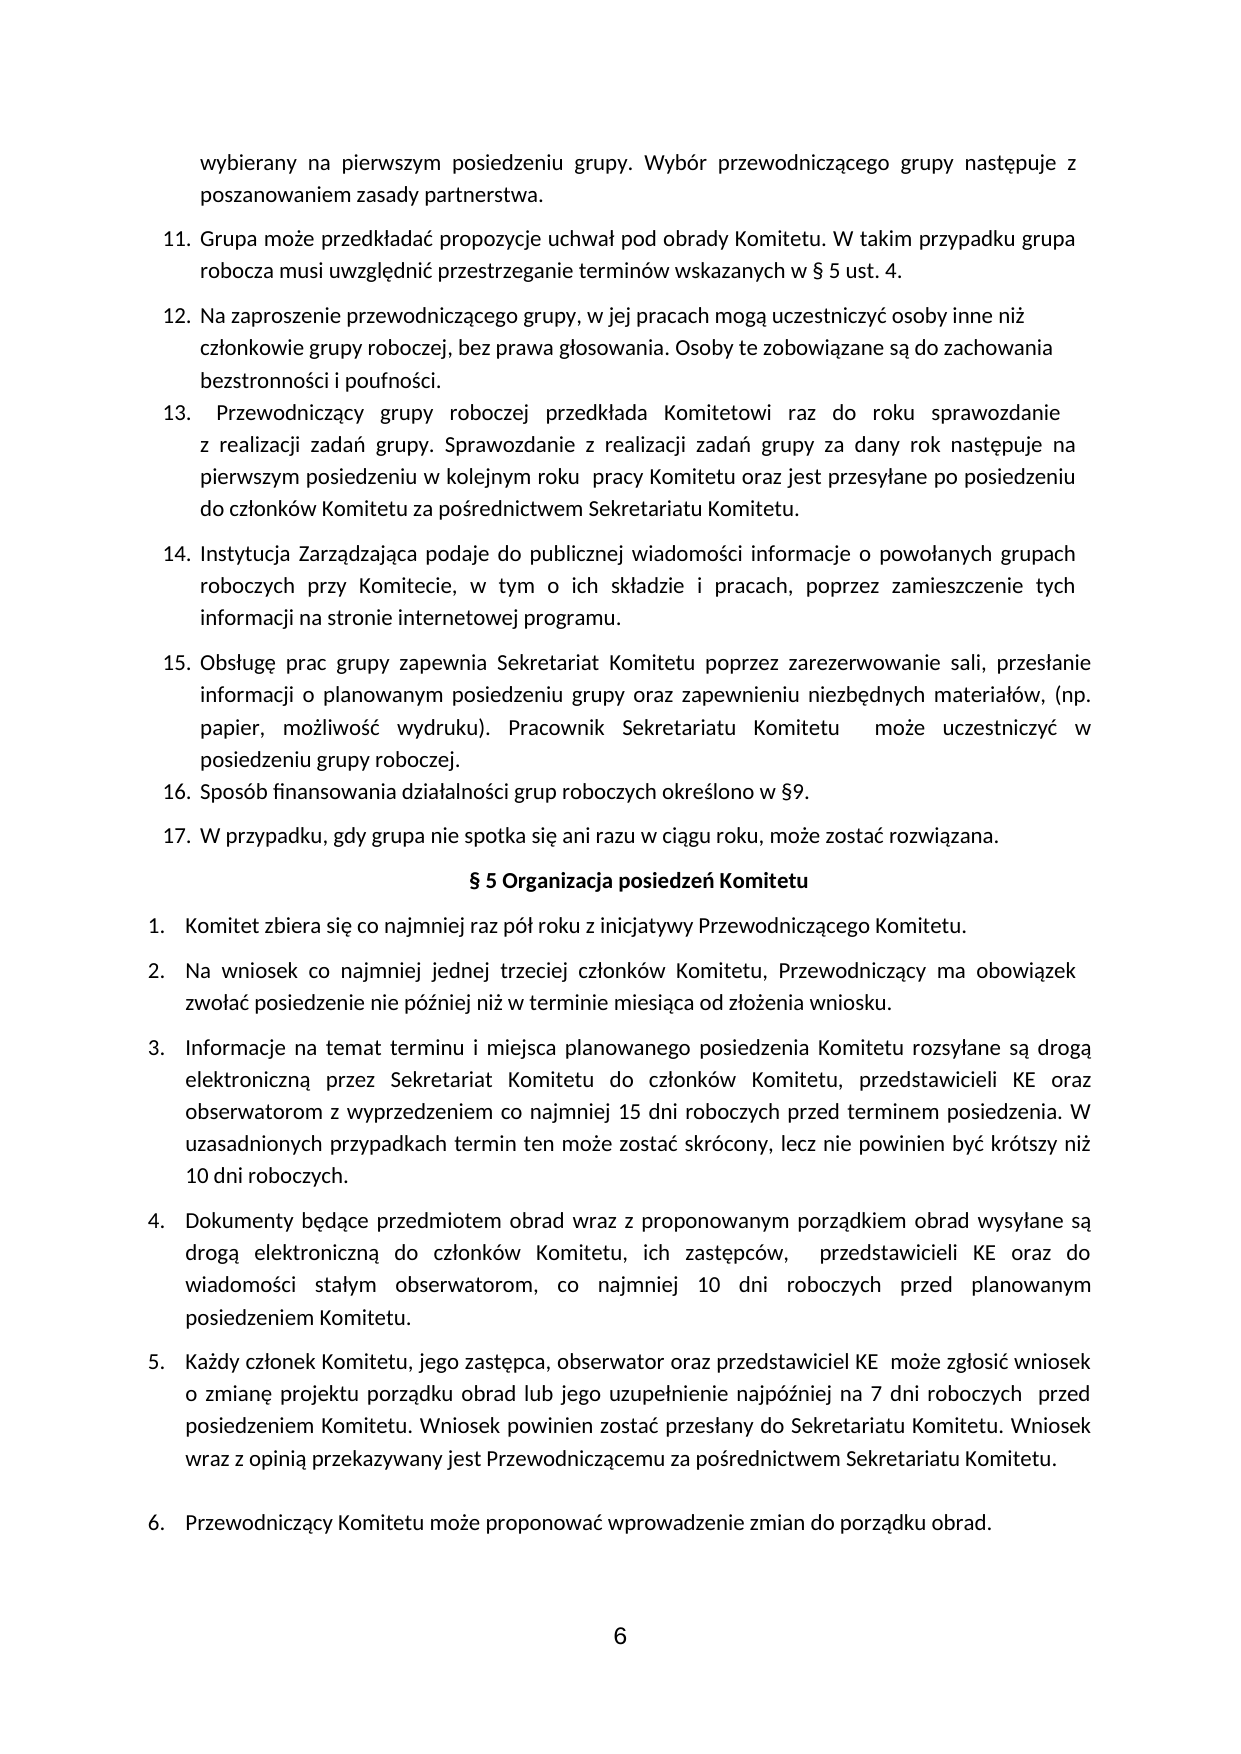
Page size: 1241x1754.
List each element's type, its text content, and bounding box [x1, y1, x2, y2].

list Na wniosek co najmniej jednej trzeciej członków Komitetu, Przewodniczący ma obowiązek zwołać posiedzenie nie później niż w terminie miesiąca od złożenia wniosku. [148, 956, 1078, 1016]
text § 5 Organizacja posiedzeń Komitetu [200, 866, 1078, 894]
list Obsługę prac grupy zapewnia Sekretariat Komitetu poprzez zarezerwowanie sali, przesłanie informacji o planowanym posiedzeniu grupy oraz zapewnieniu niezbędnych materiałów, (np. papier, możliwość wydruku). Pracownik Sekretariatu Komitetu może uczestniczyć w posiedzeniu grupy roboczej. [162, 648, 1093, 773]
list Komitet zbiera się co najmniej raz pół roku z inicjatywy Przewodniczącego Komitetu. [148, 911, 1078, 939]
list Sposób finansowania działalności grup roboczych określono w §9. [162, 777, 1078, 805]
list Przewodniczący grupy roboczej przedkłada Komitetowi raz do roku sprawozdanie z realizacji zadań grupy. Sprawozdanie z realizacji zadań grupy za dany rok następuje na pierwszym posiedzeniu w kolejnym roku pracy Komitetu oraz jest przesyłane po posiedzeniu do członków Komitetu za pośrednictwem Sekretariatu Komitetu. [162, 398, 1078, 522]
list Na zaproszenie przewodniczącego grupy, w jej pracach mogą uczestniczyć osoby inne niż członkowie grupy roboczej, bez prawa głosowania. Osoby te zobowiązane są do zachowania bezstronności i poufności. [162, 301, 1093, 394]
list Przewodniczący Komitetu może proponować wprowadzenie zmian do porządku obrad. [148, 1508, 1078, 1536]
list Instytucja Zarządzająca podaje do publicznej wiadomości informacje o powołanych grupach roboczych przy Komitecie, w tym o ich składzie i pracach, poprzez zamieszczenie tych informacji na stronie internetowej programu. [162, 539, 1078, 632]
list W przypadku, gdy grupa nie spotka się ani razu w ciągu roku, może zostać rozwiązana. [162, 822, 1078, 850]
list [162, 148, 1078, 208]
list Informacje na temat terminu i miejsca planowanego posiedzenia Komitetu rozsyłane są drogą elektroniczną przez Sekretariat Komitetu do członków Komitetu, przedstawicieli KE oraz obserwatorom z wyprzedzeniem co najmniej 15 dni roboczych przed terminem posiedzenia. W uzasadnionych przypadkach termin ten może zostać skrócony, lecz nie powinien być krótszy niż 10 dni roboczych. [148, 1033, 1093, 1189]
list Dokumenty będące przedmiotem obrad wraz z proponowanym porządkiem obrad wysyłane są drogą elektroniczną do członków Komitetu, ich zastępców, przedstawicieli KE oraz do wiadomości stałym obserwatorom, co najmniej 10 dni roboczych przed planowanym posiedzeniem Komitetu. [148, 1206, 1093, 1331]
list Każdy członek Komitetu, jego zastępca, obserwator oraz przedstawiciel KE może zgłosić wniosek o zmianę projektu porządku obrad lub jego uzupełnienie najpóźniej na 7 dni roboczych przed posiedzeniem Komitetu. Wniosek powinien zostać przesłany do Sekretariatu Komitetu. Wniosek wraz z opinią przekazywany jest Przewodniczącemu za pośrednictwem Sekretariatu Komitetu. [148, 1347, 1093, 1472]
list Grupa może przedkładać propozycje uchwał pod obrady Komitetu. W takim przypadku grupa robocza musi uwzględnić przestrzeganie terminów wskazanych w § 5 ust. 4. [162, 224, 1078, 285]
